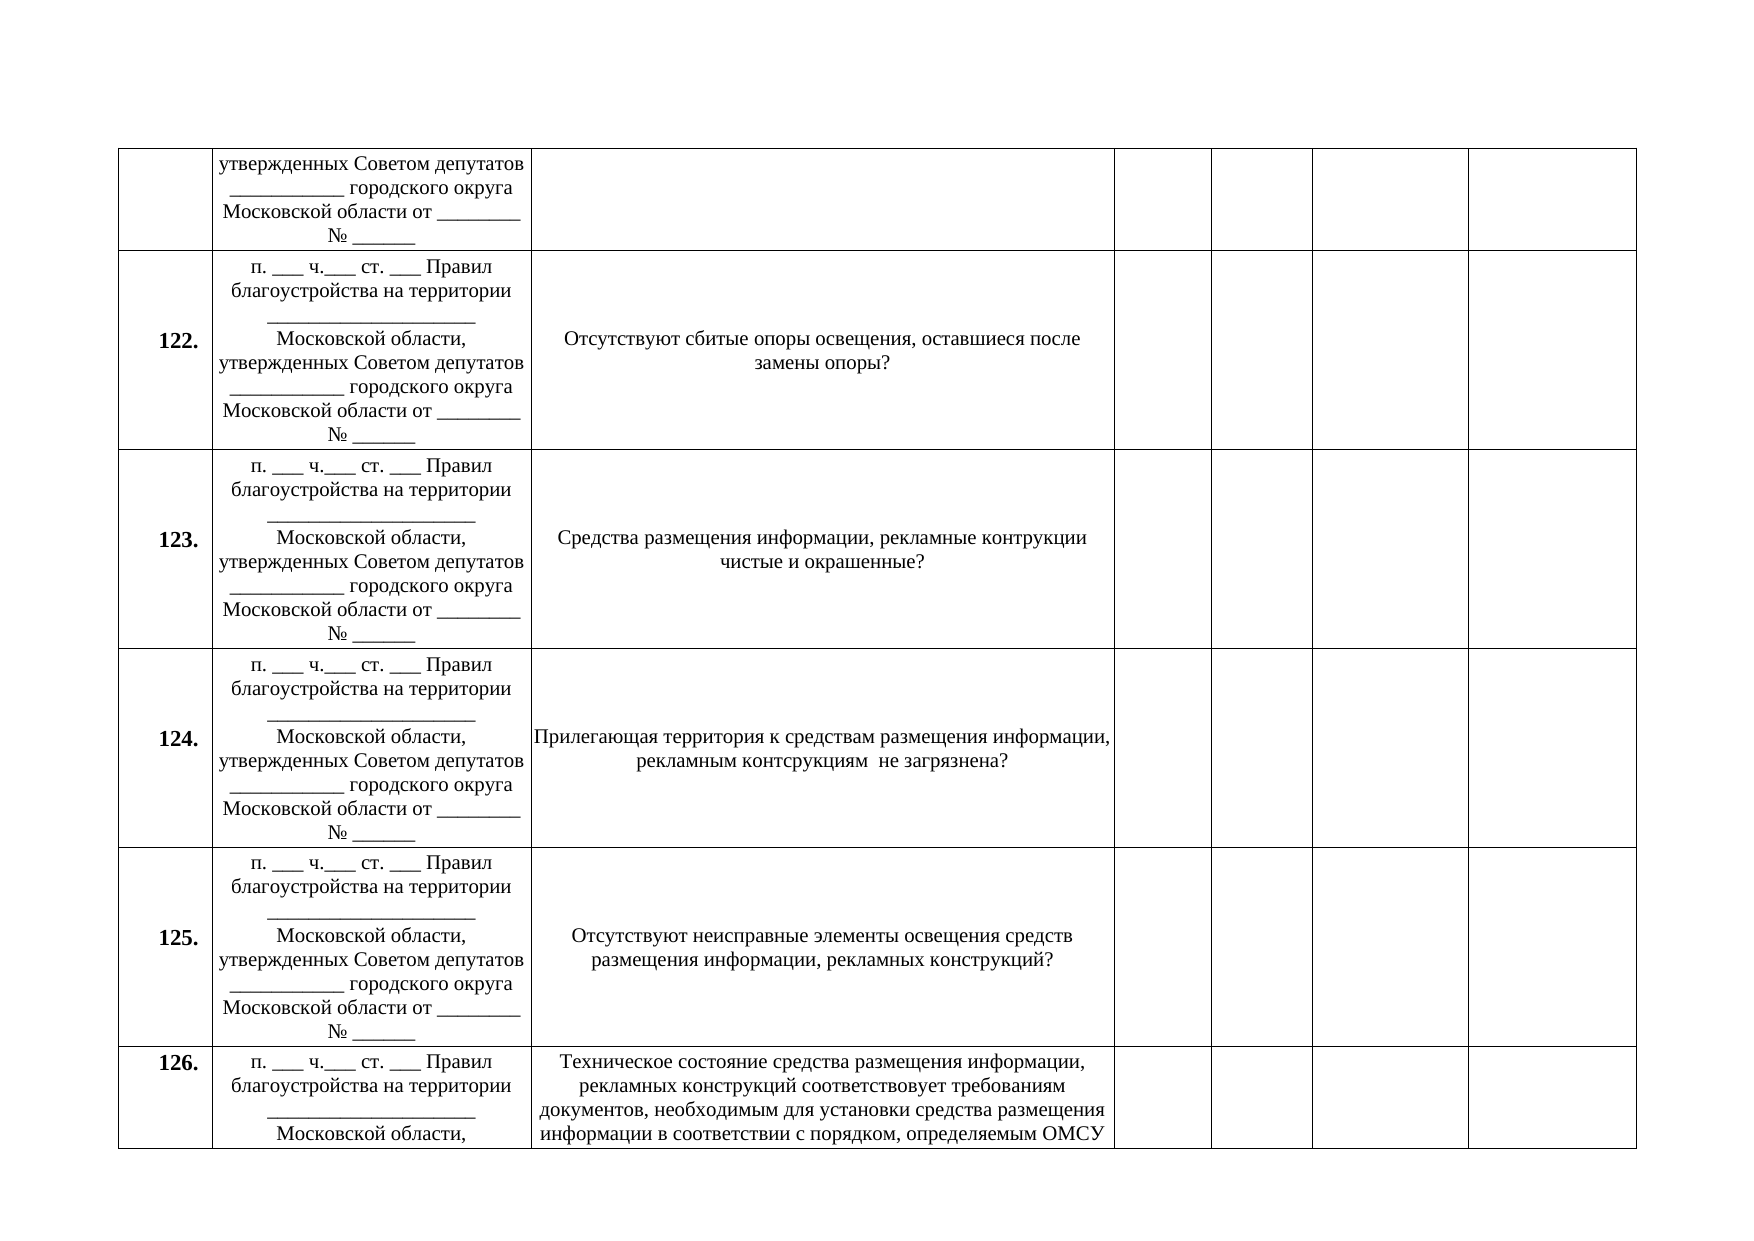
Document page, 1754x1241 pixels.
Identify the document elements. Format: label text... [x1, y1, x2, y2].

table_cell [1313, 450, 1468, 648]
table_cell [1212, 848, 1312, 1046]
table_cell Отсутствуют неисправные элементы освещения средств размещения информации, рекламных конструкций? [532, 848, 1114, 1046]
table_cell Прилегающая территория к средствам размещения информации, рекламным контсрукциям не загрязнена? [532, 649, 1114, 847]
table_cell [1115, 149, 1211, 250]
table_cell [1212, 649, 1312, 847]
table_cell [1313, 1047, 1468, 1148]
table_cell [213, 149, 531, 250]
table_cell [1469, 649, 1636, 847]
table_cell [1469, 1047, 1636, 1148]
table_cell [1212, 251, 1312, 449]
table_cell [1212, 450, 1312, 648]
table_cell [1115, 649, 1211, 847]
table_cell [119, 251, 212, 449]
table_cell [1313, 649, 1468, 847]
table_cell [1313, 848, 1468, 1046]
table_cell Средства размещения информации, рекламные контрукции чистые и окрашенные? [532, 450, 1114, 648]
table_cell Отсутствуют сбитые опоры освещения, оставшиеся после замены опоры? [532, 251, 1114, 449]
table_cell [119, 1047, 212, 1148]
table_cell [1115, 450, 1211, 648]
table_cell [1469, 149, 1636, 250]
table_cell [1313, 251, 1468, 449]
table_cell [119, 450, 212, 648]
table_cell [532, 1047, 1114, 1148]
table_cell [1212, 1047, 1312, 1148]
table_cell [1313, 149, 1468, 250]
table_cell [119, 149, 212, 250]
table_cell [213, 1047, 531, 1148]
table_cell [1469, 251, 1636, 449]
table_cell [1115, 848, 1211, 1046]
table_cell [1115, 251, 1211, 449]
table_cell [119, 649, 212, 847]
table_cell [1469, 450, 1636, 648]
table_cell [1469, 848, 1636, 1046]
table_cell [1212, 149, 1312, 250]
table_cell [119, 848, 212, 1046]
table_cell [532, 149, 1114, 250]
table_cell [1115, 1047, 1211, 1148]
